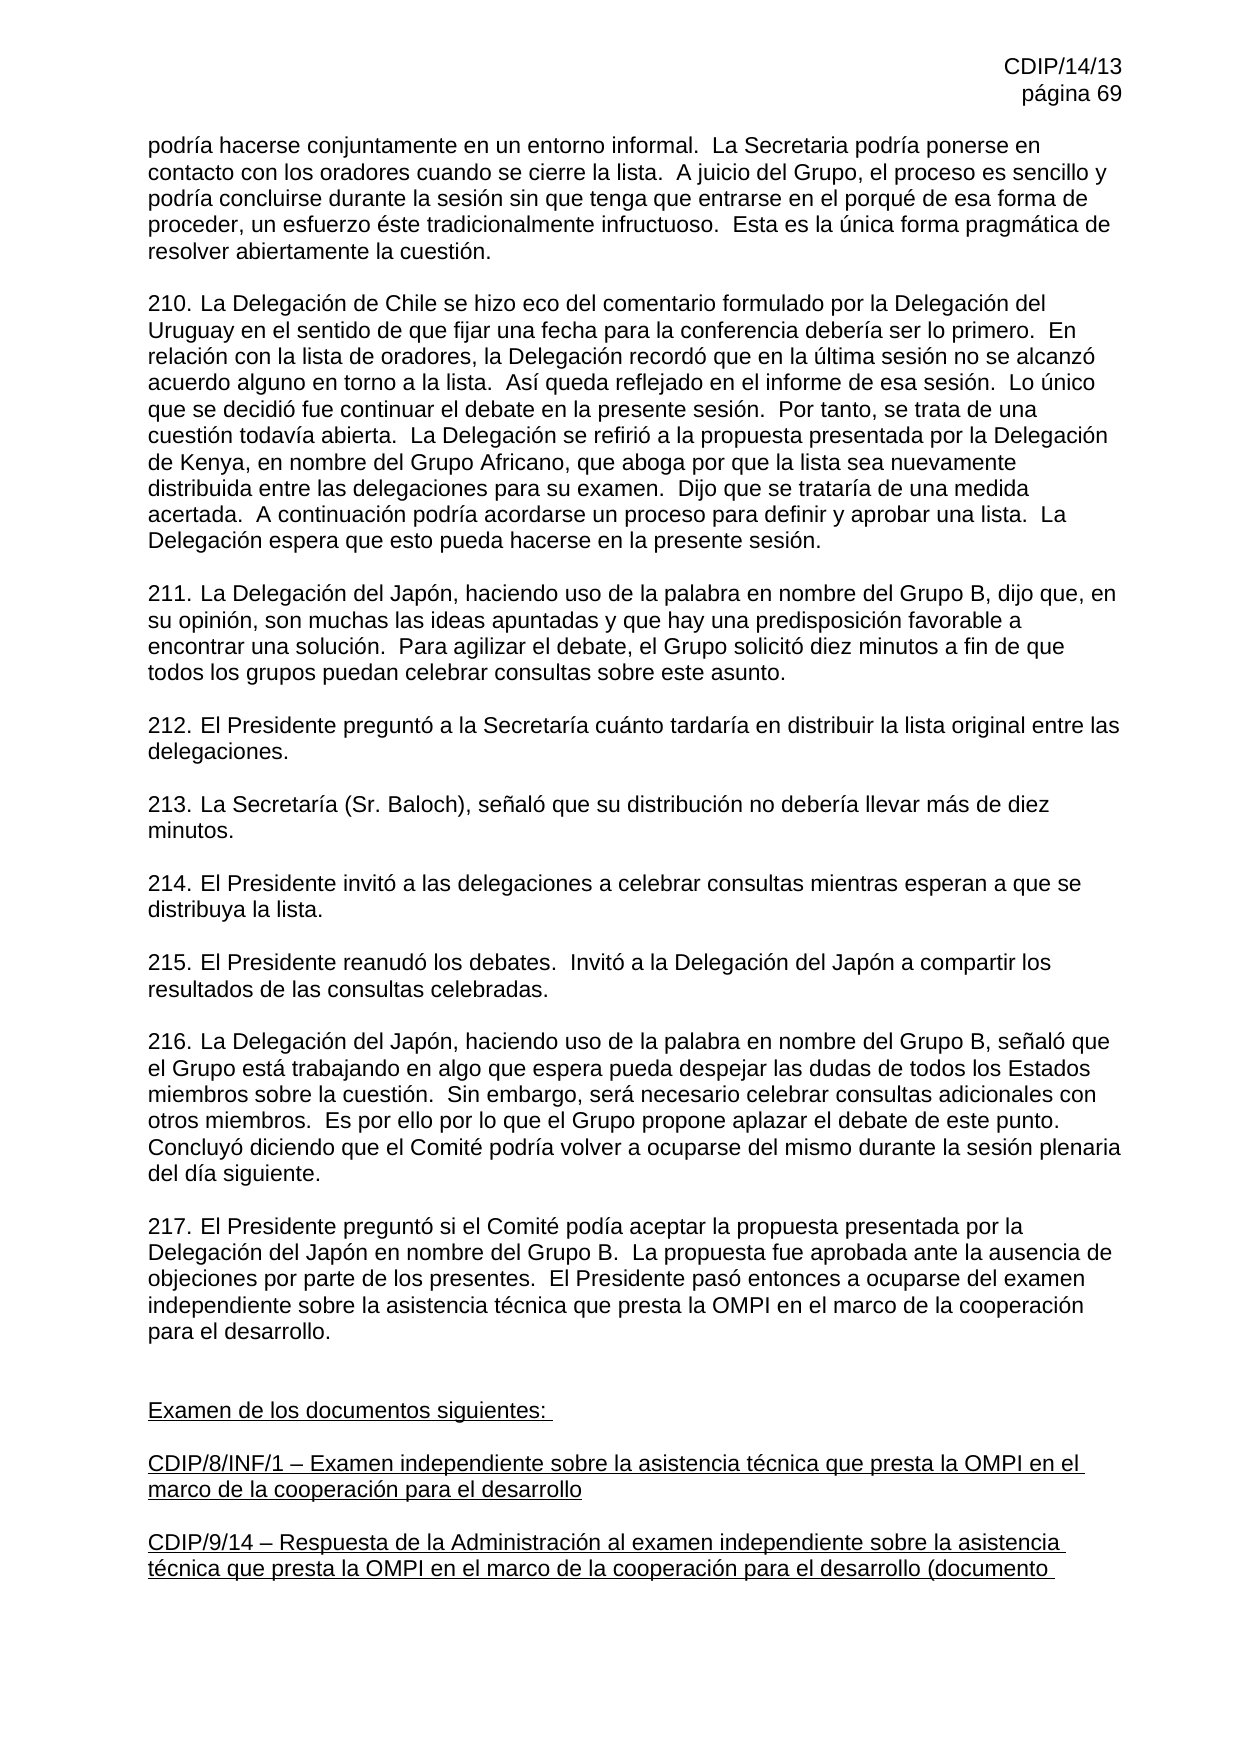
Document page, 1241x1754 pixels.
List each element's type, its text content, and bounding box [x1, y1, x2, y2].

list La Delegación de Chile se hizo eco del comentario formulado por la Delegación del Uruguay en el sentido de que fijar una fecha para la conferencia debería ser lo primero. En relación con la lista de oradores, la Delegación recordó que en la última sesión no se alcanzó acuerdo alguno en torno a la lista. Así queda reflejado en el informe de esa sesión. Lo único que se decidió fue continuar el debate en la presente sesión. Por tanto, se trata de una cuestión todavía abierta. La Delegación se refirió a la propuesta presentada por la Delegación de Kenya, en nombre del Grupo Africano, que aboga por que la lista sea nuevamente distribuida entre las delegaciones para su examen. Dijo que se trataría de una medida acertada. A continuación podría acordarse un proceso para definir y aprobar una lista. La Delegación espera que esto pueda hacerse en la presente sesión. [148, 290, 1122, 554]
list La Delegación del Japón, haciendo uso de la palabra en nombre del Grupo B, dijo que, en su opinión, son muchas las ideas apuntadas y que hay una predisposición favorable a encontrar una solución. Para agilizar el debate, el Grupo solicitó diez minutos a fin de que todos los grupos puedan celebrar consultas sobre este asunto. [148, 580, 1122, 686]
list La Delegación del Japón, haciendo uso de la palabra en nombre del Grupo B, señaló que el Grupo está trabajando en algo que espera pueda despejar las dudas de todos los Estados miembros sobre la cuestión. Sin embargo, será necesario celebrar consultas adicionales con otros miembros. Es por ello por lo que el Grupo propone aplazar el debate de este punto. Concluyó diciendo que el Comité podría volver a ocuparse del mismo durante la sesión plenaria del día siguiente. [148, 1028, 1122, 1186]
list El Presidente preguntó a la Secretaría cuánto tardaría en distribuir la lista original entre las delegaciones. [148, 712, 1122, 765]
list El Presidente preguntó si el Comité podía aceptar la propuesta presentada por la Delegación del Japón en nombre del Grupo B. La propuesta fue aprobada ante la ausencia de objeciones por parte de los presentes. El Presidente pasó entonces a ocuparse del examen independiente sobre la asistencia técnica que presta la OMPI en el marco de la cooperación para el desarrollo. [148, 1213, 1122, 1344]
text CDIP/8/INF/1 – Examen independiente sobre la asistencia técnica que presta la OMPI en el marco de la cooperación para el desarrollo [148, 1450, 1122, 1503]
list La Secretaría (Sr. Baloch), señaló que su distribución no debería llevar más de diez minutos. [148, 791, 1122, 844]
list El Presidente invitó a las delegaciones a celebrar consultas mientras esperan a que se distribuya la lista. [148, 870, 1122, 923]
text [148, 1529, 1122, 1582]
list El Presidente reanudó los debates. Invitó a la Delegación del Japón a compartir los resultados de las consultas celebradas. [148, 949, 1122, 1002]
text Examen de los documentos siguientes: [148, 1397, 1122, 1423]
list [148, 132, 1122, 264]
